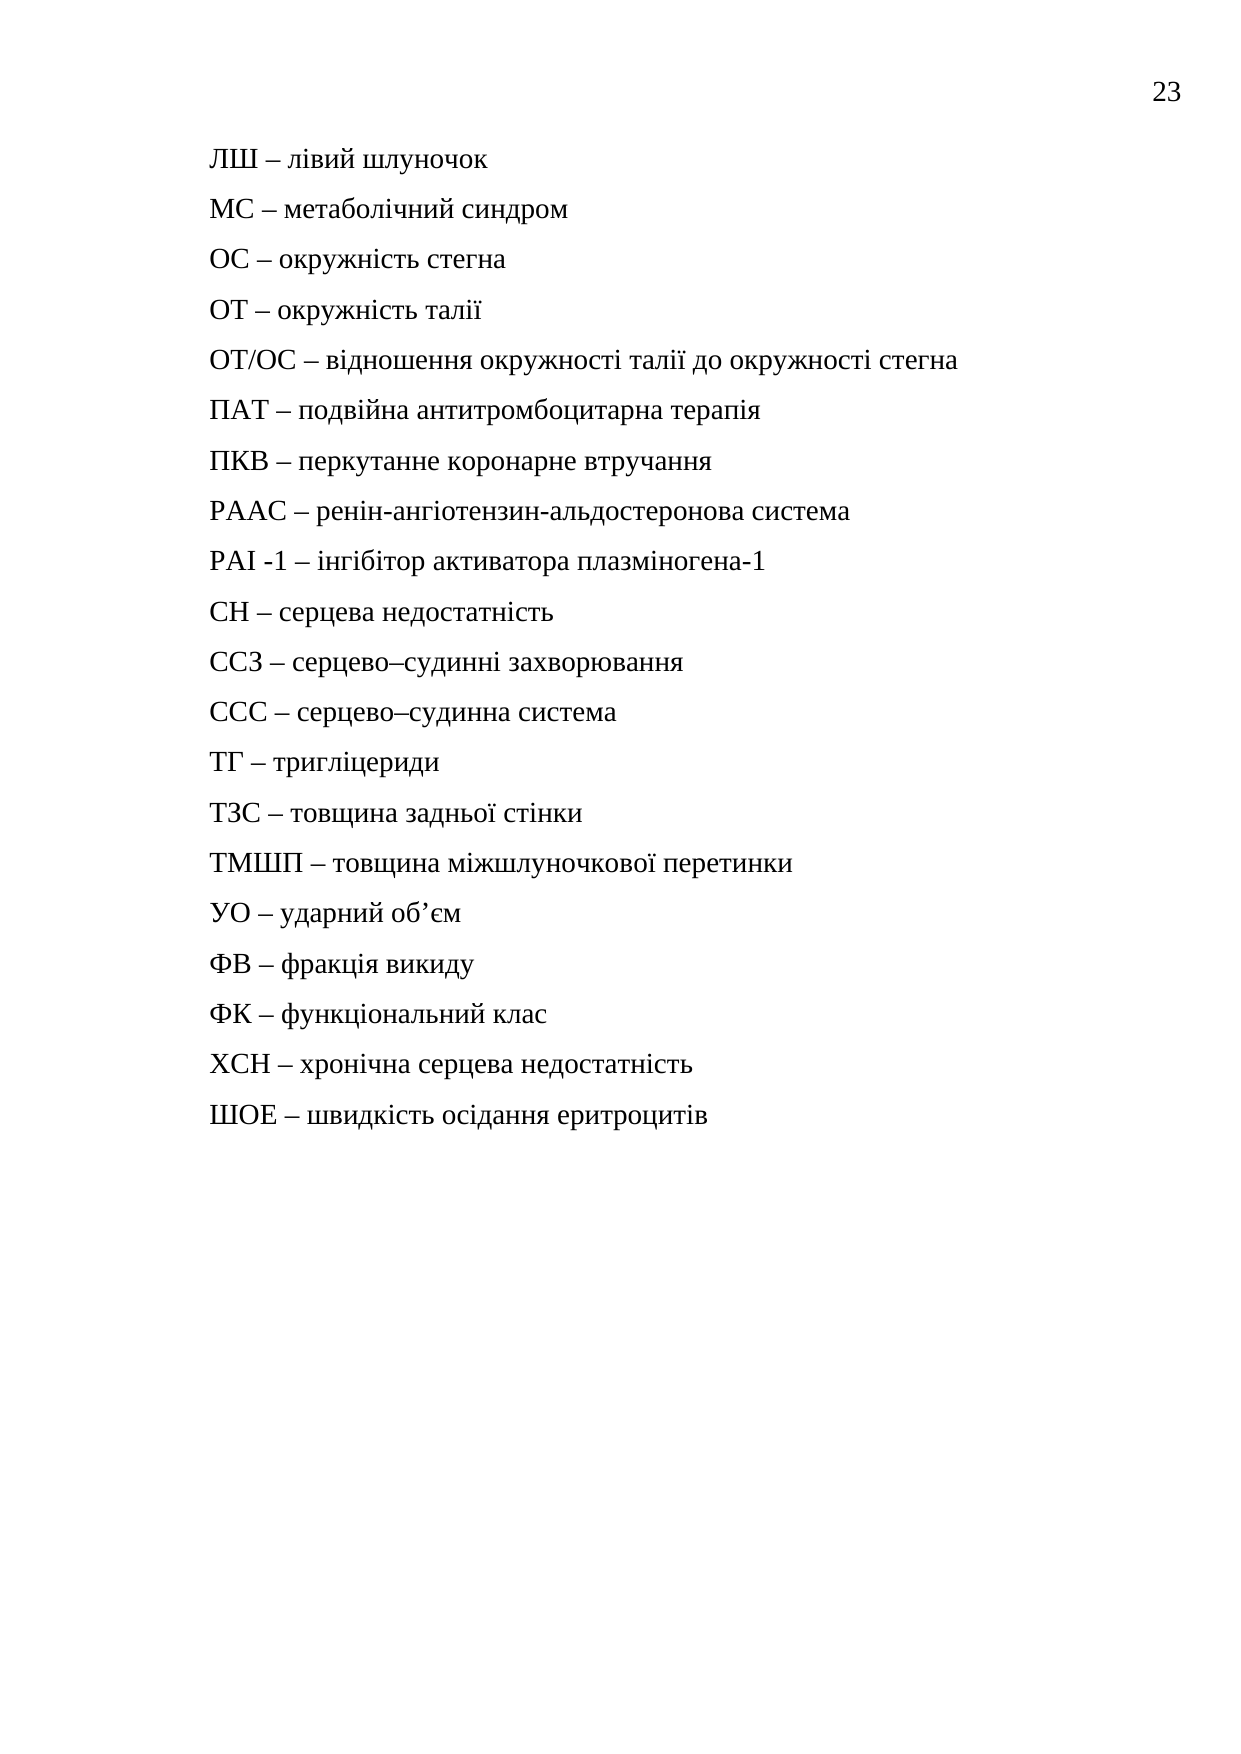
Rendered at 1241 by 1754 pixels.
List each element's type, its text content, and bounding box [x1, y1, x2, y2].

text ПКВ – перкутанне коронарне втручання [150, 443, 1181, 476]
text РААС – ренін-ангіотензин-альдостеронова система [150, 493, 1181, 527]
text ТМШП – товщина міжшлуночкової перетинки [150, 845, 1181, 879]
text ШОЕ – швидкість осідання еритроцитів [150, 1097, 1181, 1130]
text УО – ударний об’єм [150, 896, 1181, 929]
text ОТ/ОС – відношення окружності талії до окружності стегна [150, 342, 1181, 376]
text ССЗ – серцево–судинні захворювання [150, 644, 1181, 677]
text СН – серцева недостатність [150, 594, 1181, 627]
text ПАТ – подвійна антитромбоцитарна терапія [150, 392, 1181, 426]
text ЛШ – лівий шлуночок [150, 141, 1181, 174]
text ОС – окружність стегна [150, 241, 1181, 275]
text ОТ – окружність талії [150, 292, 1181, 325]
text МС – метаболічний синдром [150, 191, 1181, 225]
text ТГ – тригліцериди [150, 744, 1181, 778]
text ФК – функціональний клас [150, 996, 1181, 1030]
text ХСН – хронічна серцева недостатність [150, 1046, 1181, 1080]
text ТЗС – товщина задньої стінки [150, 795, 1181, 828]
text ФВ – фракція викиду [150, 946, 1181, 979]
text РАІ -1 – інгібітор активатора плазміногена-1 [150, 543, 1181, 577]
text ССС – серцево–судинна система [150, 694, 1181, 728]
